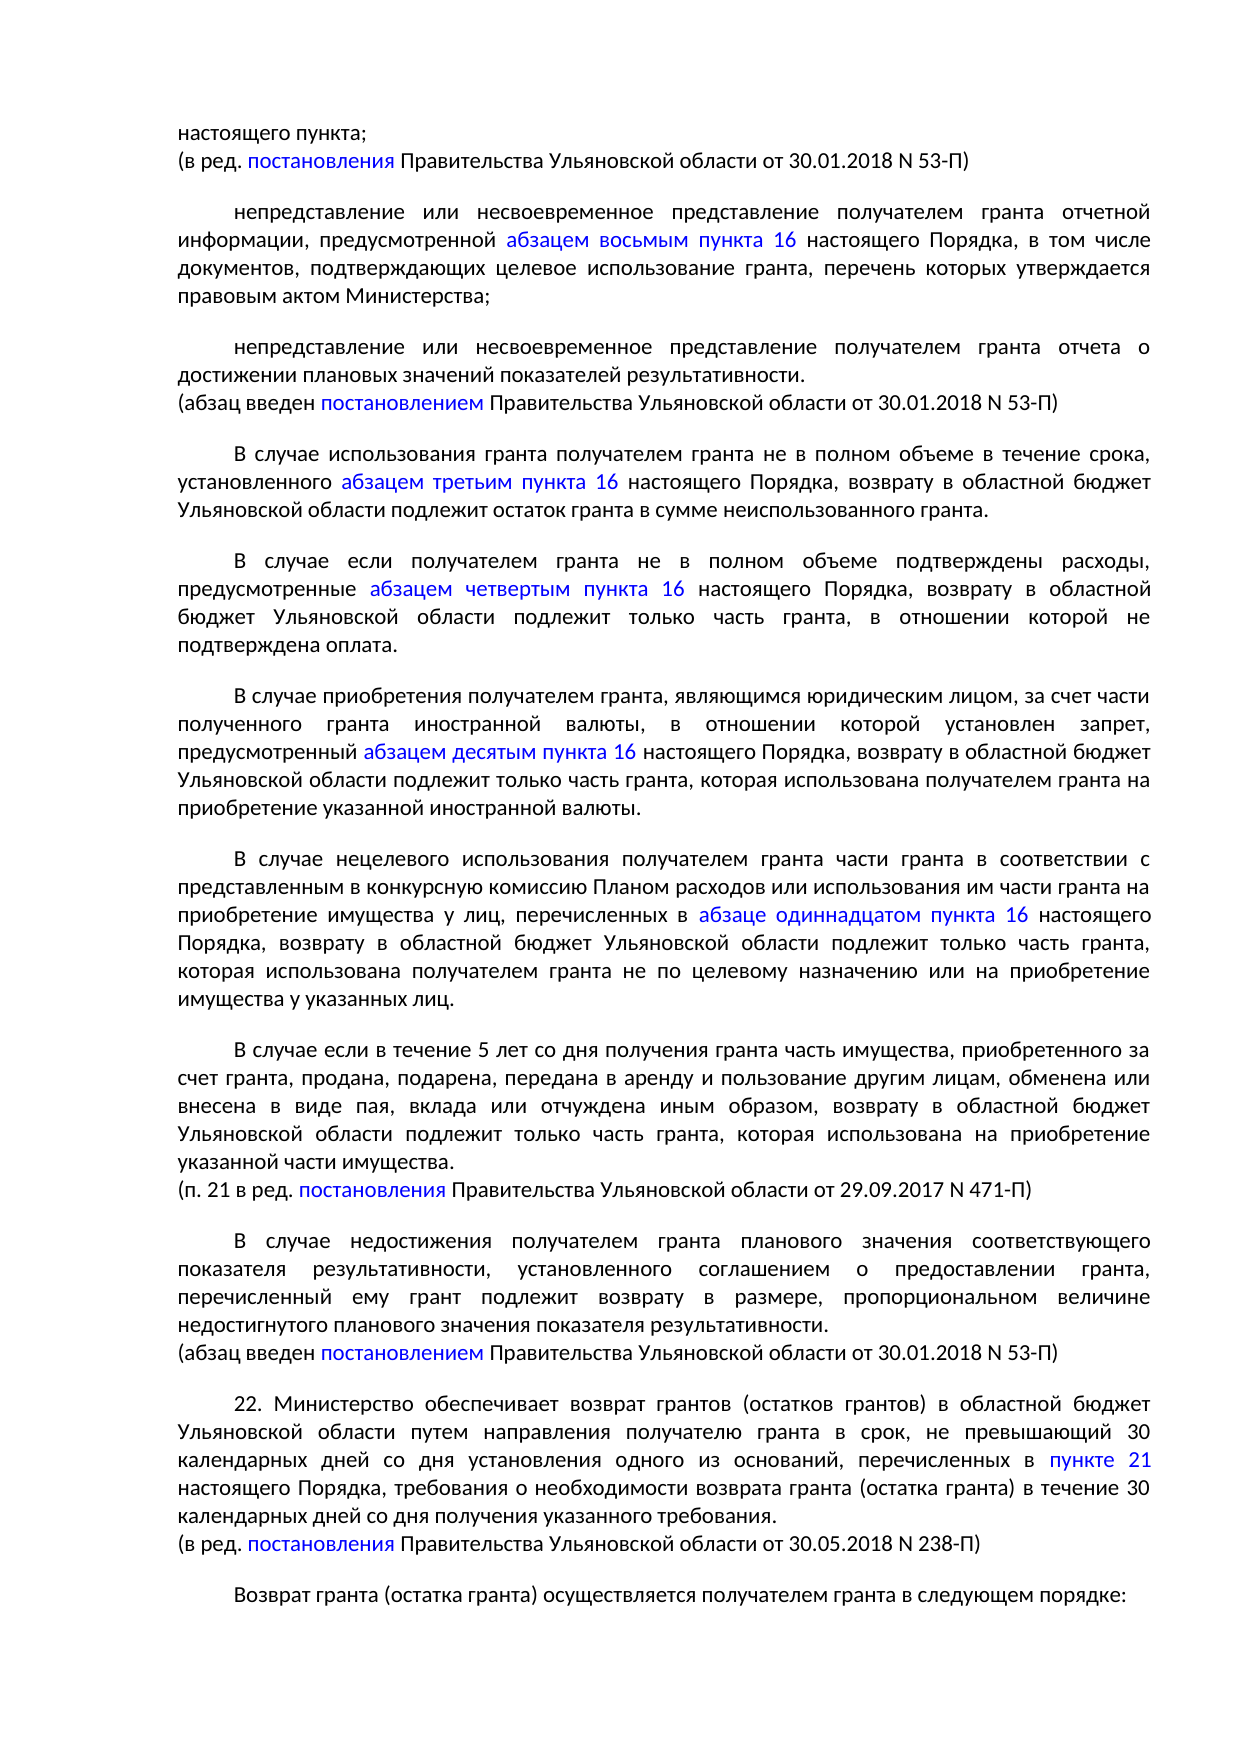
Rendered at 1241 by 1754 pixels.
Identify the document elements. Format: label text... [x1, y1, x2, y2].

text (абзац введен постановлением Правительства Ульяновской области от 30.01.2018 N 53-П) [177, 388, 1152, 416]
text В случае недостижения получателем гранта планового значения соответствующего показателя результативности, установленного соглашением о предоставлении гранта, перечисленный ему грант подлежит возврату в размере, пропорциональном величине недостигнутого планового значения показателя результативности. [177, 1226, 1152, 1338]
text (абзац введен постановлением Правительства Ульяновской области от 30.01.2018 N 53-П) [177, 1338, 1152, 1366]
text В случае использования гранта получателем гранта не в полном объеме в течение срока, установленного абзацем третьим пункта 16 настоящего Порядка, возврату в областной бюджет Ульяновской области подлежит остаток гранта в сумме неиспользованного гранта. [177, 439, 1152, 523]
text В случае если получателем гранта не в полном объеме подтверждены расходы, предусмотренные абзацем четвертым пункта 16 настоящего Порядка, возврату в областной бюджет Ульяновской области подлежит только часть гранта, в отношении которой не подтверждена оплата. [177, 546, 1152, 658]
text (в ред. постановления Правительства Ульяновской области от 30.01.2018 N 53-П) [177, 146, 1152, 174]
text (в ред. постановления Правительства Ульяновской области от 30.05.2018 N 238-П) [177, 1529, 1152, 1557]
text (п. 21 в ред. постановления Правительства Ульяновской области от 29.09.2017 N 471-П) [177, 1175, 1152, 1203]
text В случае если в течение 5 лет со дня получения гранта часть имущества, приобретенного за счет гранта, продана, подарена, передана в аренду и пользование другим лицам, обменена или внесена в виде пая, вклада или отчуждена иным образом, возврату в областной бюджет Ульяновской области подлежит только часть гранта, которая использована на приобретение указанной части имущества. [177, 1035, 1152, 1175]
text непредставление или несвоевременное представление получателем гранта отчета о достижении плановых значений показателей результативности. [177, 332, 1152, 388]
text В случае приобретения получателем гранта, являющимся юридическим лицом, за счет части полученного гранта иностранной валюты, в отношении которой установлен запрет, предусмотренный абзацем десятым пункта 16 настоящего Порядка, возврату в областной бюджет Ульяновской области подлежит только часть гранта, которая использована получателем гранта на приобретение указанной иностранной валюты. [177, 681, 1152, 821]
text непредставление или несвоевременное представление получателем гранта отчетной информации, предусмотренной абзацем восьмым пункта 16 настоящего Порядка, в том числе документов, подтверждающих целевое использование гранта, перечень которых утверждается правовым актом Министерства; [177, 197, 1152, 309]
text В случае нецелевого использования получателем гранта части гранта в соответствии с представленным в конкурсную комиссию Планом расходов или использования им части гранта на приобретение имущества у лиц, перечисленных в абзаце одиннадцатом пункта 16 настоящего Порядка, возврату в областной бюджет Ульяновской области подлежит только часть гранта, которая использована получателем гранта не по целевому назначению или на приобретение имущества у указанных лиц. [177, 844, 1152, 1012]
text 22. Министерство обеспечивает возврат грантов (остатков грантов) в областной бюджет Ульяновской области путем направления получателю гранта в срок, не превышающий 30 календарных дней со дня установления одного из оснований, перечисленных в пункте 21 настоящего Порядка, требования о необходимости возврата гранта (остатка гранта) в течение 30 календарных дней со дня получения указанного требования. [177, 1389, 1152, 1529]
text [177, 118, 1152, 146]
text Возврат гранта (остатка гранта) осуществляется получателем гранта в следующем порядке: [177, 1580, 1152, 1608]
